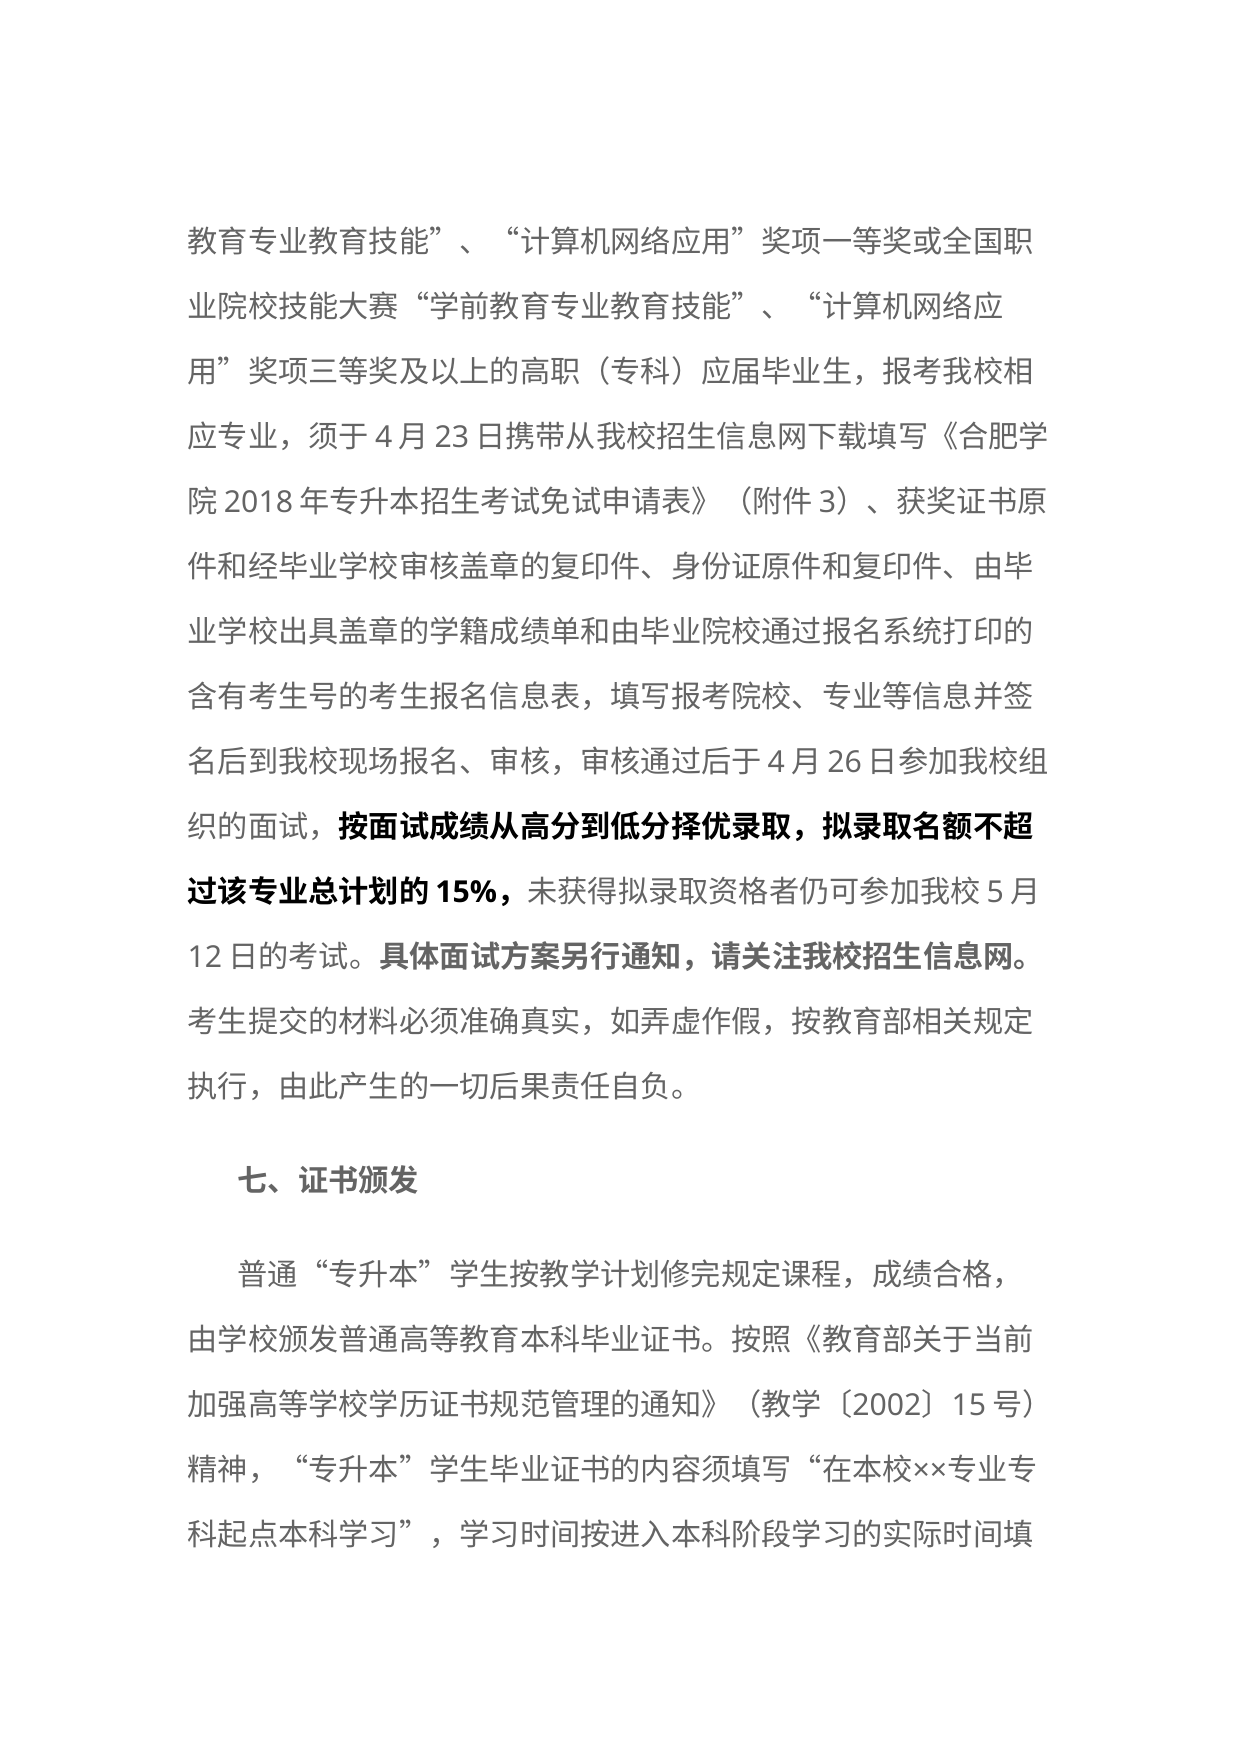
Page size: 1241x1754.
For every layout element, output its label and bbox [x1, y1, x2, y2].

table_header [188, 162, 1053, 1581]
